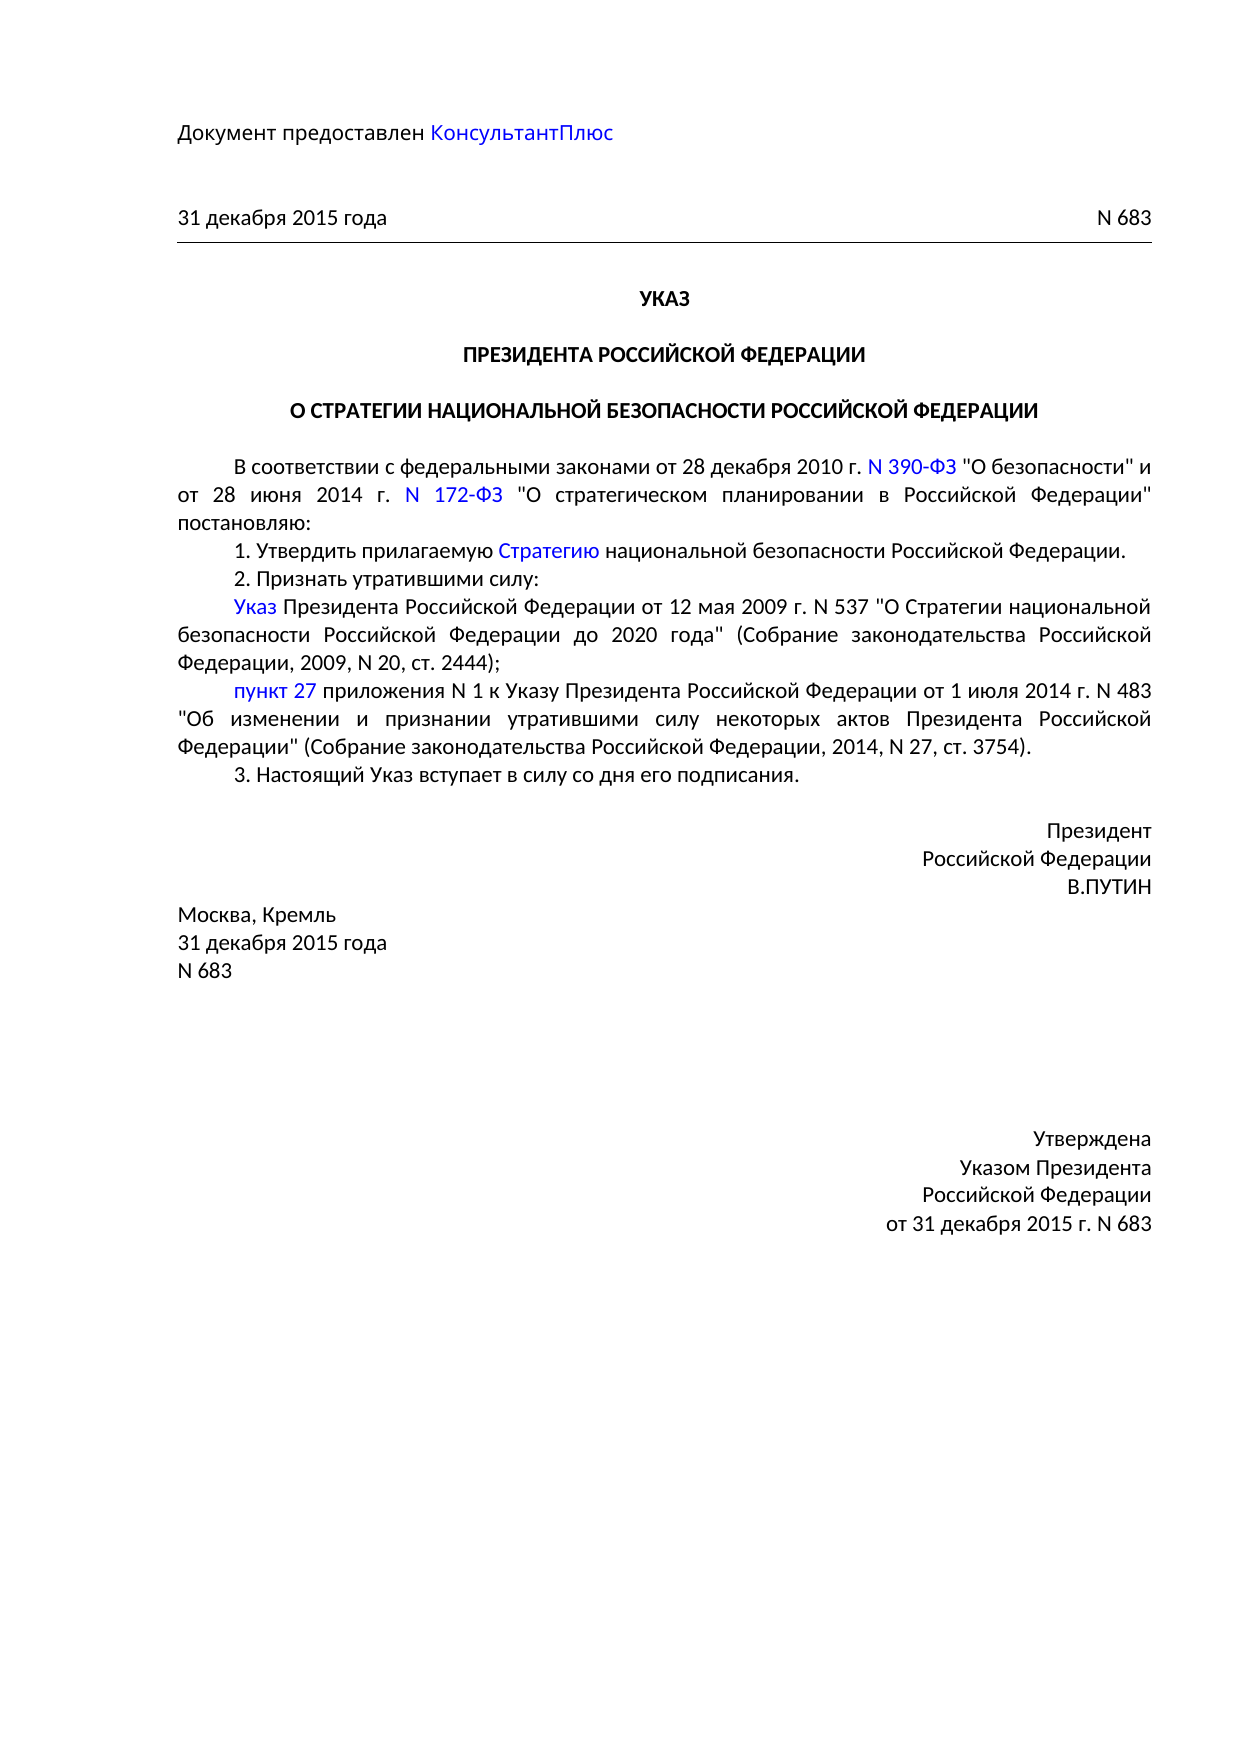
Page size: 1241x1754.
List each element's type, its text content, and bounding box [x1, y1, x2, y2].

text Российской Федерации [177, 1181, 1152, 1209]
text 3. Настоящий Указ вступает в силу со дня его подписания. [177, 760, 1152, 788]
text 1. Утвердить прилагаемую Стратегию национальной безопасности Российской Федерации. [177, 536, 1152, 564]
title УКАЗ [177, 284, 1152, 312]
text 31 декабря 2015 года [177, 928, 1152, 956]
text Указ Президента Российской Федерации от 12 мая 2009 г. N 537 "О Стратегии национальной безопасности Российской Федерации до 2020 года" (Собрание законодательства Российской Федерации, 2009, N 20, ст. 2444); [177, 592, 1152, 676]
title ПРЕЗИДЕНТА РОССИЙСКОЙ ФЕДЕРАЦИИ [177, 340, 1152, 368]
text Российской Федерации [177, 844, 1152, 872]
text Указом Президента [177, 1153, 1152, 1181]
text пункт 27 приложения N 1 к Указу Президента Российской Федерации от 1 июля 2014 г. N 483 "Об изменении и признании утратившими силу некоторых актов Президента Российской Федерации" (Собрание законодательства Российской Федерации, 2014, N 27, ст. 3754). [177, 676, 1152, 760]
text Москва, Кремль [177, 900, 1152, 928]
table_header N 683 [664, 203, 1152, 231]
title О СТРАТЕГИИ НАЦИОНАЛЬНОЙ БЕЗОПАСНОСТИ РОССИЙСКОЙ ФЕДЕРАЦИИ [177, 396, 1152, 424]
text В соответствии с федеральными законами от 28 декабря 2010 г. N 390-ФЗ "О безопасности" и от 28 июня 2014 г. N 172-ФЗ "О стратегическом планировании в Российской Федерации" постановляю: [177, 452, 1152, 536]
text Утверждена [177, 1124, 1152, 1153]
text В.ПУТИН [177, 872, 1152, 900]
text от 31 декабря 2015 г. N 683 [177, 1209, 1152, 1237]
text N 683 [177, 956, 1152, 984]
text 2. Признать утратившими силу: [177, 564, 1152, 592]
text Президент [177, 816, 1152, 844]
table_header 31 декабря 2015 года [177, 203, 664, 231]
title Документ предоставлен КонсультантПлюс [177, 118, 1152, 175]
